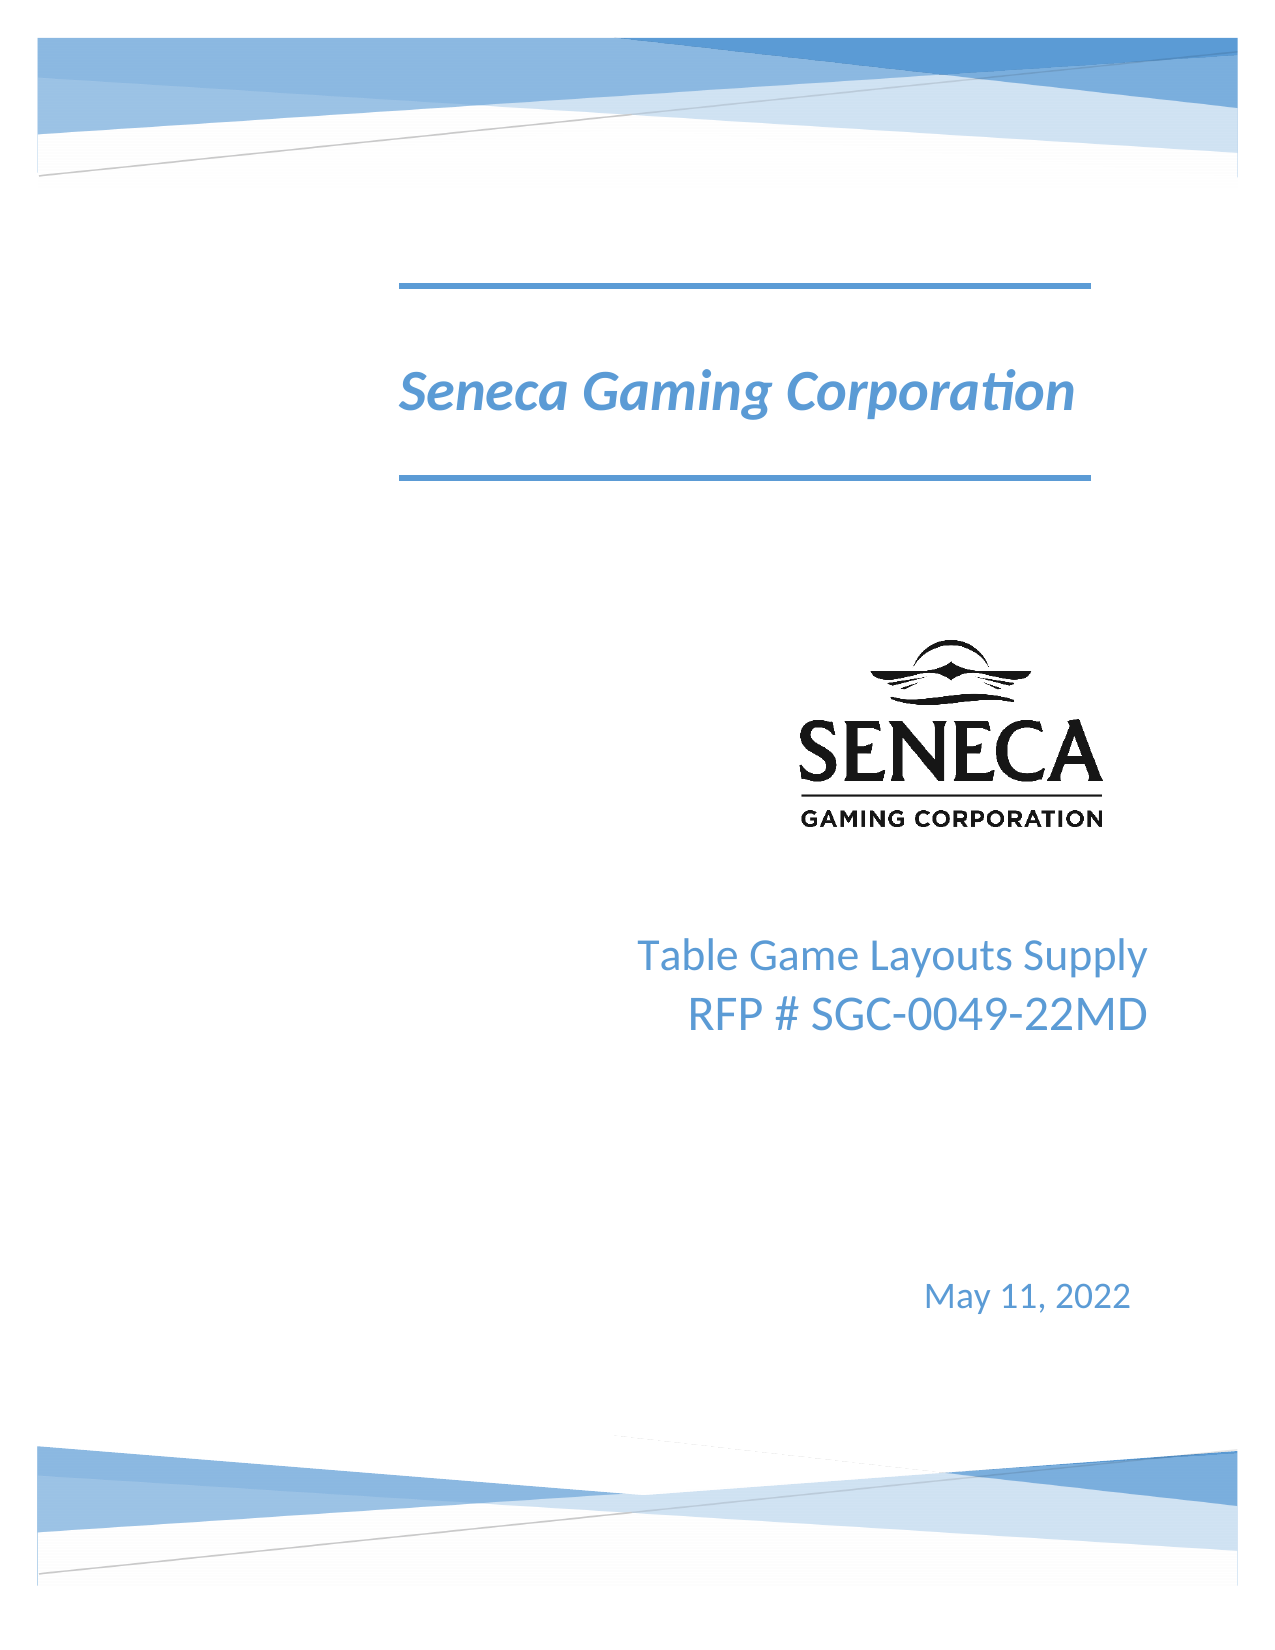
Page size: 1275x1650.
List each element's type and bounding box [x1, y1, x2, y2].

picture [37, 37, 1238, 188]
picture [778, 618, 1123, 848]
picture [37, 1435, 1238, 1586]
